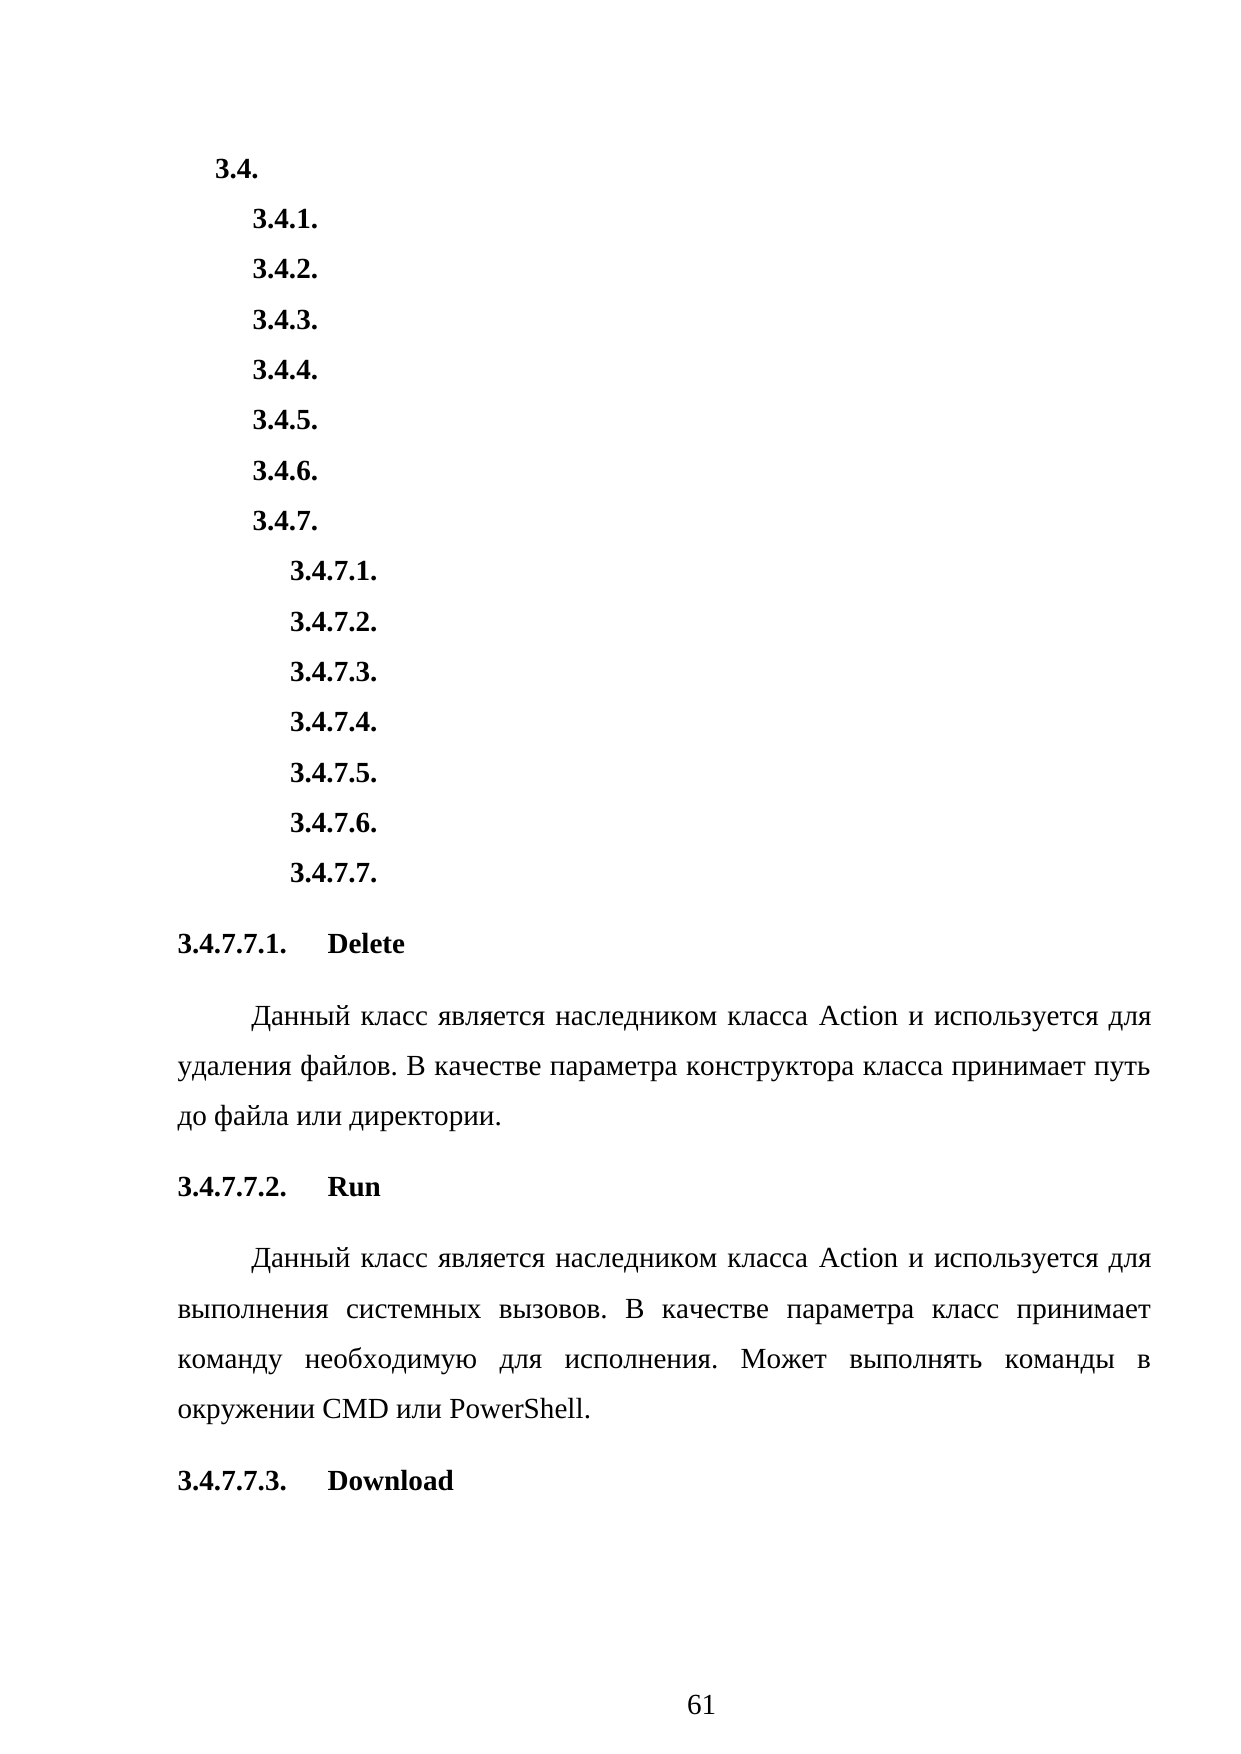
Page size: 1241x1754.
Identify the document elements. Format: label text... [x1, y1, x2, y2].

text Данный класс является наследником класса Action и используется для удаления файлов. В качестве параметра конструктора класса принимает путь до файла или директории. [177, 998, 1152, 1132]
text Данный класс является наследником класса Action и используется для выполнения системных вызовов. В качестве параметра класс принимает команду необходимую для исполнения. Может выполнять команды в окружении CMD или PowerShell. [177, 1241, 1152, 1425]
subtitle Download [177, 1463, 1152, 1496]
subtitle Delete [177, 926, 1152, 960]
subtitle Run [177, 1169, 1152, 1203]
